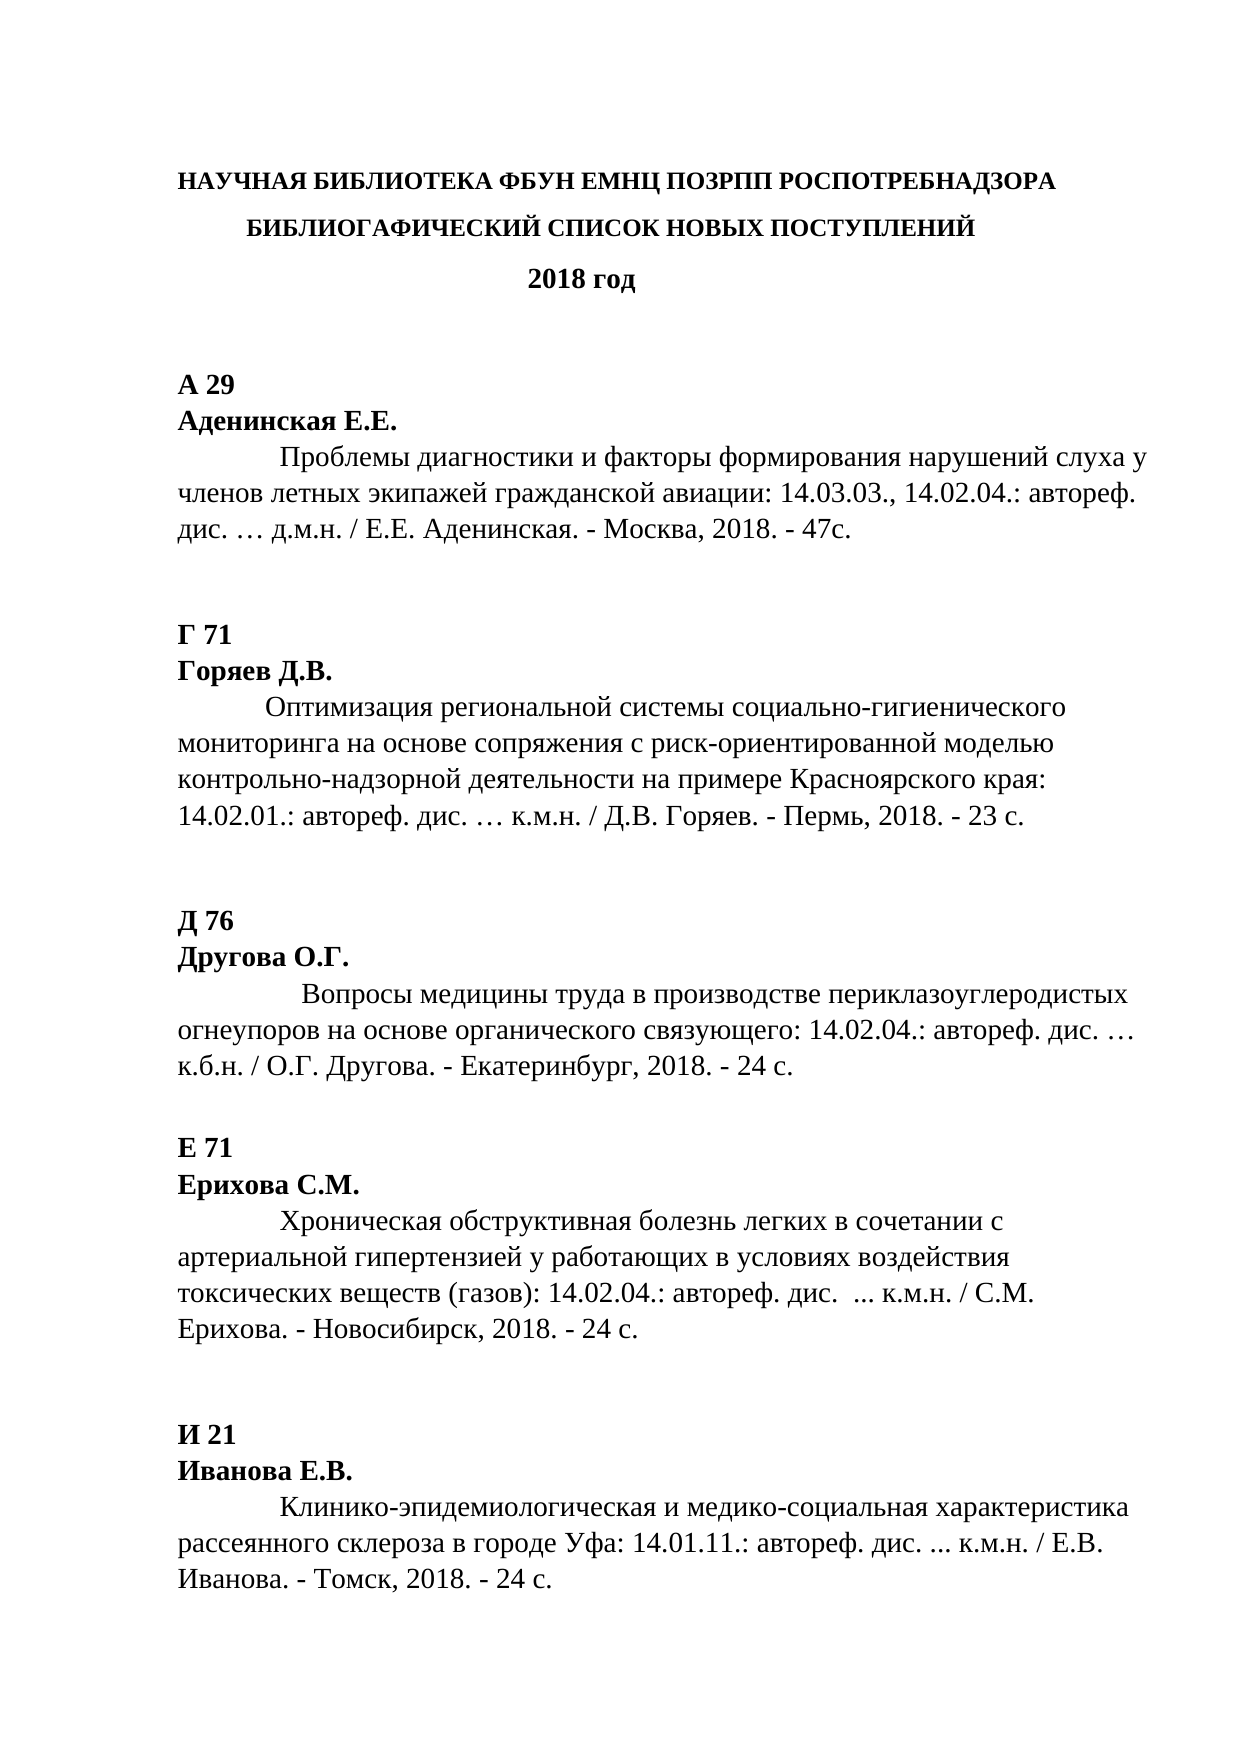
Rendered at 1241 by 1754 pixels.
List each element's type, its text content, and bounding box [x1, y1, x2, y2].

text НАУЧНАЯ БИБЛИОТЕКА ФБУН ЕМНЦ ПОЗРПП РОСПОТРЕБНАДЗОРА [177, 166, 1152, 194]
text 2018 год [177, 261, 1152, 295]
text А 29 Аденинская Е.Е. Проблемы диагностики и факторы формирования нарушений слуха у членов летных экипажей гражданской авиации: 14.03.03., 14.02.04.: автореф. дис. … д.м.н. / Е.Е. Аденинская. - Москва, 2018. - 47с. [177, 367, 1152, 545]
text БИБЛИОГАФИЧЕСКИЙ СПИСОК НОВЫХ ПОСТУПЛЕНИЙ [177, 213, 1152, 242]
text Е 71 Ерихова С.М. Хроническая обструктивная болезнь легких в сочетании с артериальной гипертензией у работающих в условиях воздействия токсических веществ (газов): 14.02.04.: автореф. дис. ... к.м.н. / С.М. Ерихова. - Новосибирск, 2018. - 24 с. [177, 1131, 1152, 1345]
text Д 76 Другова О.Г. Вопросы медицины труда в производстве периклазоуглеродистых огнеупоров на основе органического связующего: 14.02.04.: автореф. дис. … к.б.н. / О.Г. Другова. - Екатеринбург, 2018. - 24 с. [177, 903, 1152, 1112]
text Г 71 Горяев Д.В. Оптимизация региональной системы социально-гигиенического мониторинга на основе сопряжения с риск-ориентированной моделью контрольно-надзорной деятельности на примере Красноярского края: 14.02.01.: автореф. дис. … к.м.н. / Д.В. Горяев. - Пермь, 2018. - 23 с. [177, 617, 1152, 831]
text И 21 Иванова Е.В. Клинико-эпидемиологическая и медико-социальная характеристика рассеянного склероза в городе Уфа: 14.01.11.: автореф. дис. ... к.м.н. / Е.В. Иванова. - Томск, 2018. - 24 с. [177, 1417, 1152, 1595]
